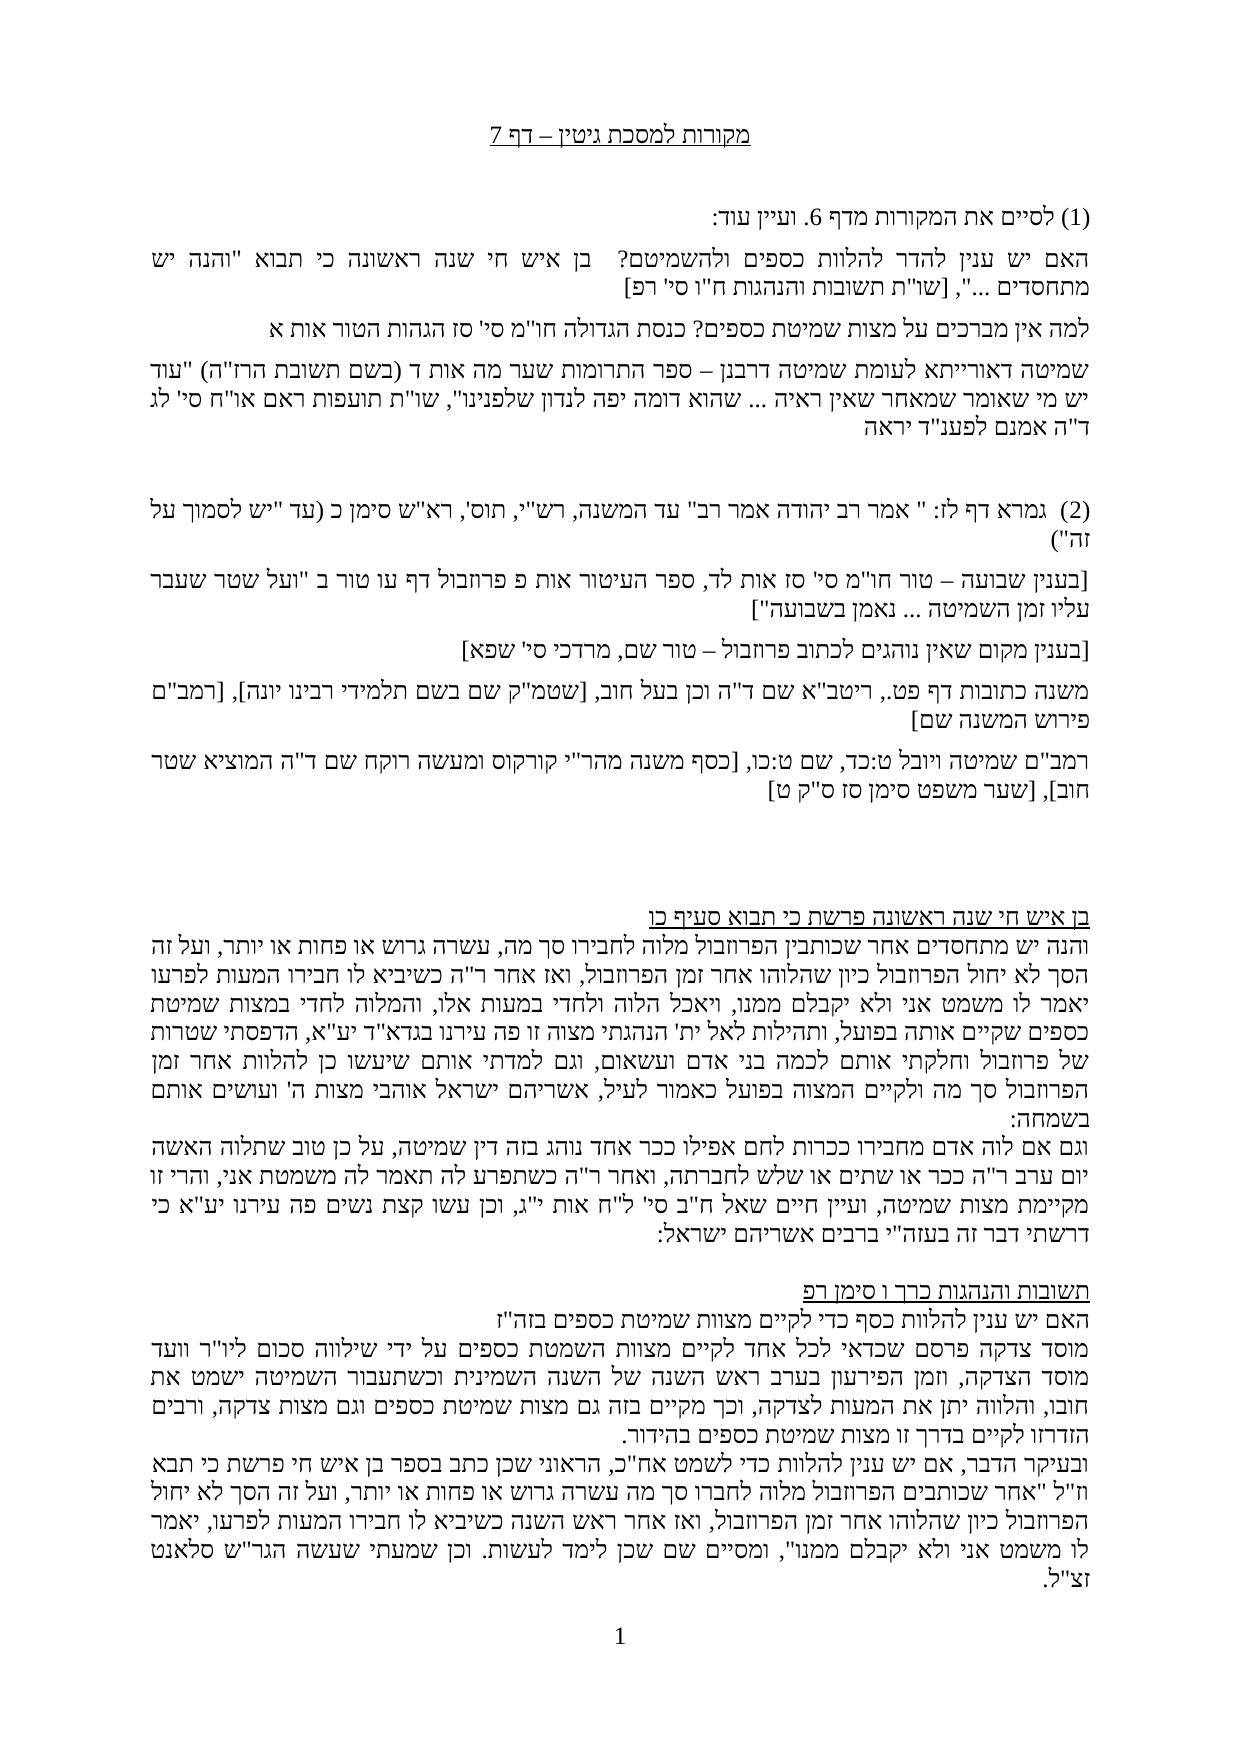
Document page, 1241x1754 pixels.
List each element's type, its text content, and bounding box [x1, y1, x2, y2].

text מוסד צדקה פרסם שכדאי לכל אחד לקיים מצוות השמטת כספים על ידי שילווה סכום ליו"ר וועד מוסד הצדקה, וזמן הפירעון בערב ראש השנה של השנה השמינית וכשתעבור השמיטה ישמט את חובו, והלווה יתן את המעות לצדקה, וכך מקיים בזה גם מצות שמיטת כספים וגם מצות צדקה, ורבים הזדרזו לקיים בדרך זו מצות שמיטת כספים בהידור. [150, 1334, 1090, 1449]
text מקורות למסכת גיטין – דף 7 [150, 120, 1090, 149]
text האם יש ענין להלוות כסף כדי לקיים מצוות שמיטת כספים בזה"ז [150, 1305, 1090, 1334]
text (1) לסיים את המקורות מדף 6. ועיין עוד: [150, 202, 1090, 231]
text וגם אם לוה אדם מחבירו ככרות לחם אפילו ככר אחד נוהג בזה דין שמיטה, על כן טוב שתלוה האשה יום ערב ר"ה ככר או שתים או שלש לחברתה, ואחר ר"ה כשתפרע לה תאמר לה משמטת אני, והרי זו מקיימת מצות שמיטה, ועיין חיים שאל ח"ב סי' ל"ח אות י"ג, וכן עשו קצת נשים פה עירנו יע"א כי דרשתי דבר זה בעזה"י ברבים אשריהם ישראל: [150, 1132, 1090, 1247]
text בן איש חי שנה ראשונה פרשת כי תבוא סעיף כו [150, 902, 1090, 931]
text והנה יש מתחסדים אחר שכותבין הפרוזבול מלוה לחבירו סך מה, עשרה גרוש או פחות או יותר, ועל זה הסך לא יחול הפרוזבול כיון שהלוהו אחר זמן הפרוזבול, ואז אחר ר"ה כשיביא לו חבירו המעות לפרעו יאמר לו משמט אני ולא יקבלם ממנו, ויאכל הלוה ולחדי במעות אלו, והמלוה לחדי במצות שמיטת כספים שקיים אותה בפועל, ותהילות לאל ית' הנהגתי מצוה זו פה עירנו בגדא"ד יע"א, הדפסתי שטרות של פרוזבול וחלקתי אותם לכמה בני אדם ועשאום, וגם למדתי אותם שיעשו כן להלוות אחר זמן הפרוזבול סך מה ולקיים המצוה בפועל כאמור לעיל, אשריהם ישראל אוהבי מצות ה' ועושים אותם בשמחה: [150, 931, 1090, 1132]
text תשובות והנהגות כרך ו סימן רפ [150, 1276, 1090, 1305]
text (2) גמרא דף לז: " אמר רב יהודה אמר רב" עד המשנה, רש"י, תוס', רא"ש סימן כ (עד "יש לסמוך על זה") [150, 495, 1090, 552]
text [בענין שבועה – טור חו"מ סי' סז אות לד, ספר העיטור אות פ פרוזבול דף עו טור ב "ועל שטר שעבר עליו זמן השמיטה ... נאמן בשבועה"] [150, 565, 1090, 622]
text רמב"ם שמיטה ויובל ט:כד, שם ט:כו, [כסף משנה מהר"י קורקוס ומעשה רוקח שם ד"ה המוציא שטר חוב], [שער משפט סימן סז ס"ק ט] [150, 746, 1090, 804]
text למה אין מברכים על מצות שמיטת כספים? כנסת הגדולה חו"מ סי' סז הגהות הטור אות א [150, 314, 1090, 342]
text ובעיקר הדבר, אם יש ענין להלוות כדי לשמט אח"כ, הראוני שכן כתב בספר בן איש חי פרשת כי תבא וז"ל "אחר שכותבים הפרוזבול מלוה לחברו סך מה עשרה גרוש או פחות או יותר, ועל זה הסך לא יחול הפרוזבול כיון שהלוהו אחר זמן הפרוזבול, ואז אחר ראש השנה כשיביא לו חבירו המעות לפרעו, יאמר לו משמט אני ולא יקבלם ממנו", ומסיים שם שכן לימד לעשות. וכן שמעתי שעשה הגר"ש סלאנט זצ"ל. [150, 1449, 1090, 1592]
text משנה כתובות דף פט., ריטב"א שם ד"ה וכן בעל חוב, [שטמ"ק שם בשם תלמידי רבינו יונה], [רמב"ם פירוש המשנה שם] [150, 676, 1090, 734]
text [בענין מקום שאין נוהגים לכתוב פרוזבול – טור שם, מרדכי סי' שפא] [150, 635, 1090, 664]
text האם יש ענין להדר להלוות כספים ולהשמיטם? בן איש חי שנה ראשונה כי תבוא "והנה יש מתחסדים ...", [שו"ת תשובות והנהגות ח"ו סי' רפ] [150, 244, 1090, 301]
text שמיטה דאורייתא לעומת שמיטה דרבנן – ספר התרומות שער מה אות ד (בשם תשובת הרז"ה) "עוד יש מי שאומר שמאחר שאין ראיה ... שהוא דומה יפה לנדון שלפנינו", שו"ת תועפות ראם או"ח סי' לג ד"ה אמנם לפענ"ד יראה [150, 355, 1090, 441]
